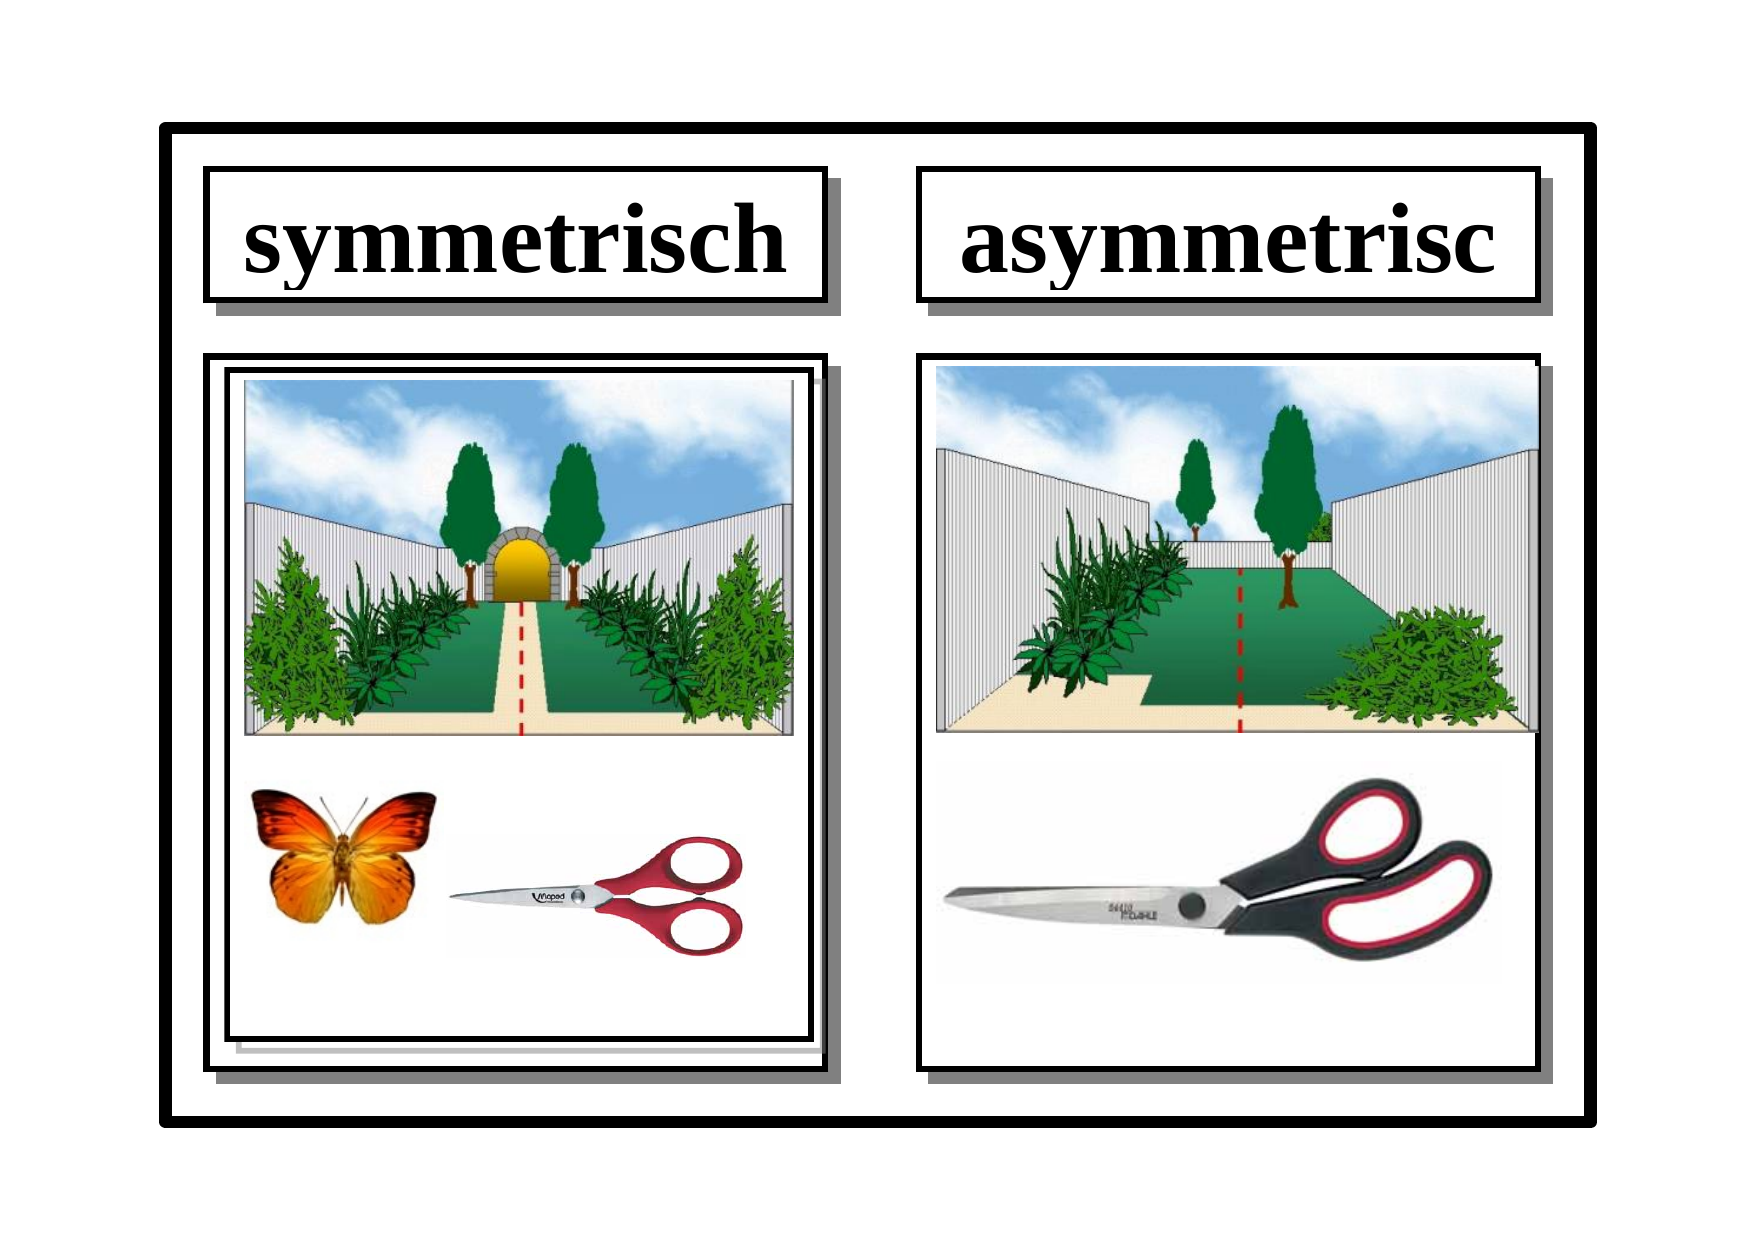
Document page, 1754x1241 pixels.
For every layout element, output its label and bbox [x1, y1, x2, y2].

picture [936, 761, 1502, 984]
picture [936, 366, 1539, 733]
